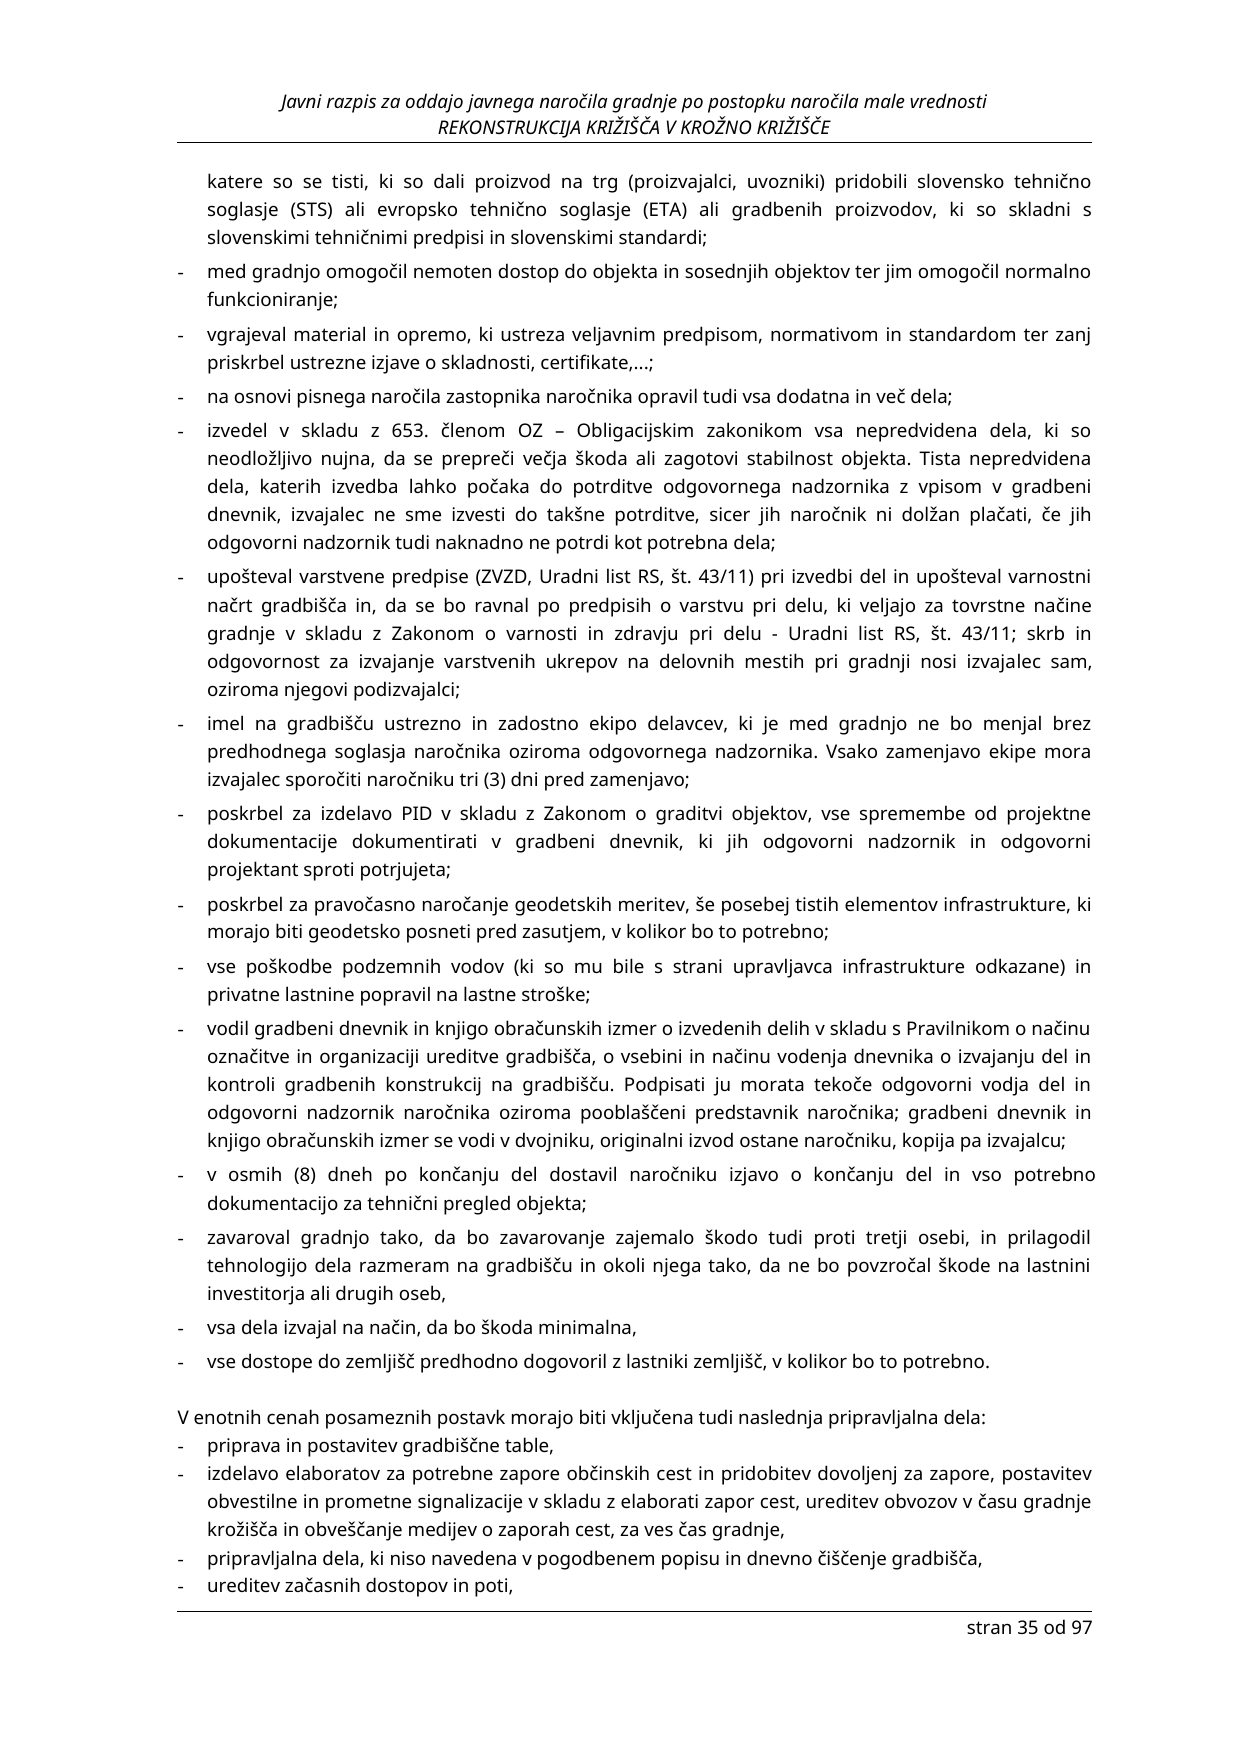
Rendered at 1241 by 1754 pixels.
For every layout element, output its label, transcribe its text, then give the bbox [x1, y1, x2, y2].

list poskrbel za izdelavo PID v skladu z Zakonom o graditvi objektov, vse spremembe od projektne dokumentacije dokumentirati v gradbeni dnevnik, ki jih odgovorni nadzornik in odgovorni projektant sproti potrjujeta; [177, 801, 1092, 882]
text V enotnih cenah posameznih postavk morajo biti vključena tudi naslednja pripravljalna dela: [177, 1405, 1092, 1430]
list vgrajeval material in opremo, ki ustreza veljavnim predpisom, normativom in standardom ter zanj priskrbel ustrezne izjave o skladnosti, certifikate,...; [177, 321, 1092, 374]
list vse dostope do zemljišč predhodno dogovoril z lastniki zemljišč, v kolikor bo to potrebno. [177, 1349, 1092, 1374]
list na osnovi pisnega naročila zastopnika naročnika opravil tudi vsa dodatna in več dela; [177, 383, 1092, 409]
list vse poškodbe podzemnih vodov (ki so mu bile s strani upravljavca infrastrukture odkazane) in privatne lastnine popravil na lastne stroške; [177, 953, 1092, 1007]
list pripravljalna dela, ki niso navedena v pogodbenem popisu in dnevno čiščenje gradbišča, [177, 1545, 1092, 1570]
list izvedel v skladu z 653. členom OZ – Obligacijskim zakonikom vsa nepredvidena dela, ki so neodložljivo nujna, da se prepreči večja škoda ali zagotovi stabilnost objekta. Tista nepredvidena dela, katerih izvedba lahko počaka do potrditve odgovornega nadzornika z vpisom v gradbeni dnevnik, izvajalec ne sme izvesti do takšne potrditve, sicer jih naročnik ni dolžan plačati, če jih odgovorni nadzornik tudi naknadno ne potrdi kot potrebna dela; [177, 417, 1092, 555]
list priprava in postavitev gradbiščne table, [177, 1433, 1092, 1458]
list imel na gradbišču ustrezno in zadostno ekipo delavcev, ki je med gradnjo ne bo menjal brez predhodnega soglasja naročnika oziroma odgovornega nadzornika. Vsako zamenjavo ekipe mora izvajalec sporočiti naročniku tri (3) dni pred zamenjavo; [177, 710, 1092, 792]
list vodil gradbeni dnevnik in knjigo obračunskih izmer o izvedenih delih v skladu s Pravilnikom o načinu označitve in organizaciji ureditve gradbišča, o vsebini in načinu vodenja dnevnika o izvajanju del in kontroli gradbenih konstrukcij na gradbišču. Podpisati ju morata tekoče odgovorni vodja del in odgovorni nadzornik naročnika oziroma pooblaščeni predstavnik naročnika; gradbeni dnevnik in knjigo obračunskih izmer se vodi v dvojniku, originalni izvod ostane naročniku, kopija pa izvajalcu; [177, 1015, 1092, 1153]
list v osmih (8) dneh po končanju del dostavil naročniku izjavo o končanju del in vso potrebno dokumentacijo za tehnični pregled objekta; [177, 1162, 1097, 1215]
list med gradnjo omogočil nemoten dostop do objekta in sosednjih objektov ter jim omogočil normalno funkcioniranje; [177, 259, 1092, 312]
list zavaroval gradnjo tako, da bo zavarovanje zajemalo škodo tudi proti tretji osebi, in prilagodil tehnologijo dela razmeram na gradbišču in okoli njega tako, da ne bo povzročal škode na lastnini investitorja ali drugih oseb, [177, 1224, 1092, 1306]
list ureditev začasnih dostopov in poti, [177, 1573, 1092, 1598]
list vsa dela izvajal na način, da bo škoda minimalna, [177, 1314, 1092, 1340]
list poskrbel za pravočasno naročanje geodetskih meritev, še posebej tistih elementov infrastrukture, ki morajo biti geodetsko posneti pred zasutjem, v kolikor bo to potrebno; [177, 891, 1092, 944]
list upošteval varstvene predpise (ZVZD, Uradni list RS, št. 43/11) pri izvedbi del in upošteval varnostni načrt gradbišča in, da se bo ravnal po predpisih o varstvu pri delu, ki veljajo za tovrstne načine gradnje v skladu z Zakonom o varnosti in zdravju pri delu - Uradni list RS, št. 43/11; skrb in odgovornost za izvajanje varstvenih ukrepov na delovnih mestih pri gradnji nosi izvajalec sam, oziroma njegovi podizvajalci; [177, 564, 1092, 701]
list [177, 168, 1092, 250]
list izdelavo elaboratov za potrebne zapore občinskih cest in pridobitev dovoljenj za zapore, postavitev obvestilne in prometne signalizacije v skladu z elaborati zapor cest, ureditev obvozov v času gradnje krožišča in obveščanje medijev o zaporah cest, za ves čas gradnje, [177, 1461, 1092, 1542]
